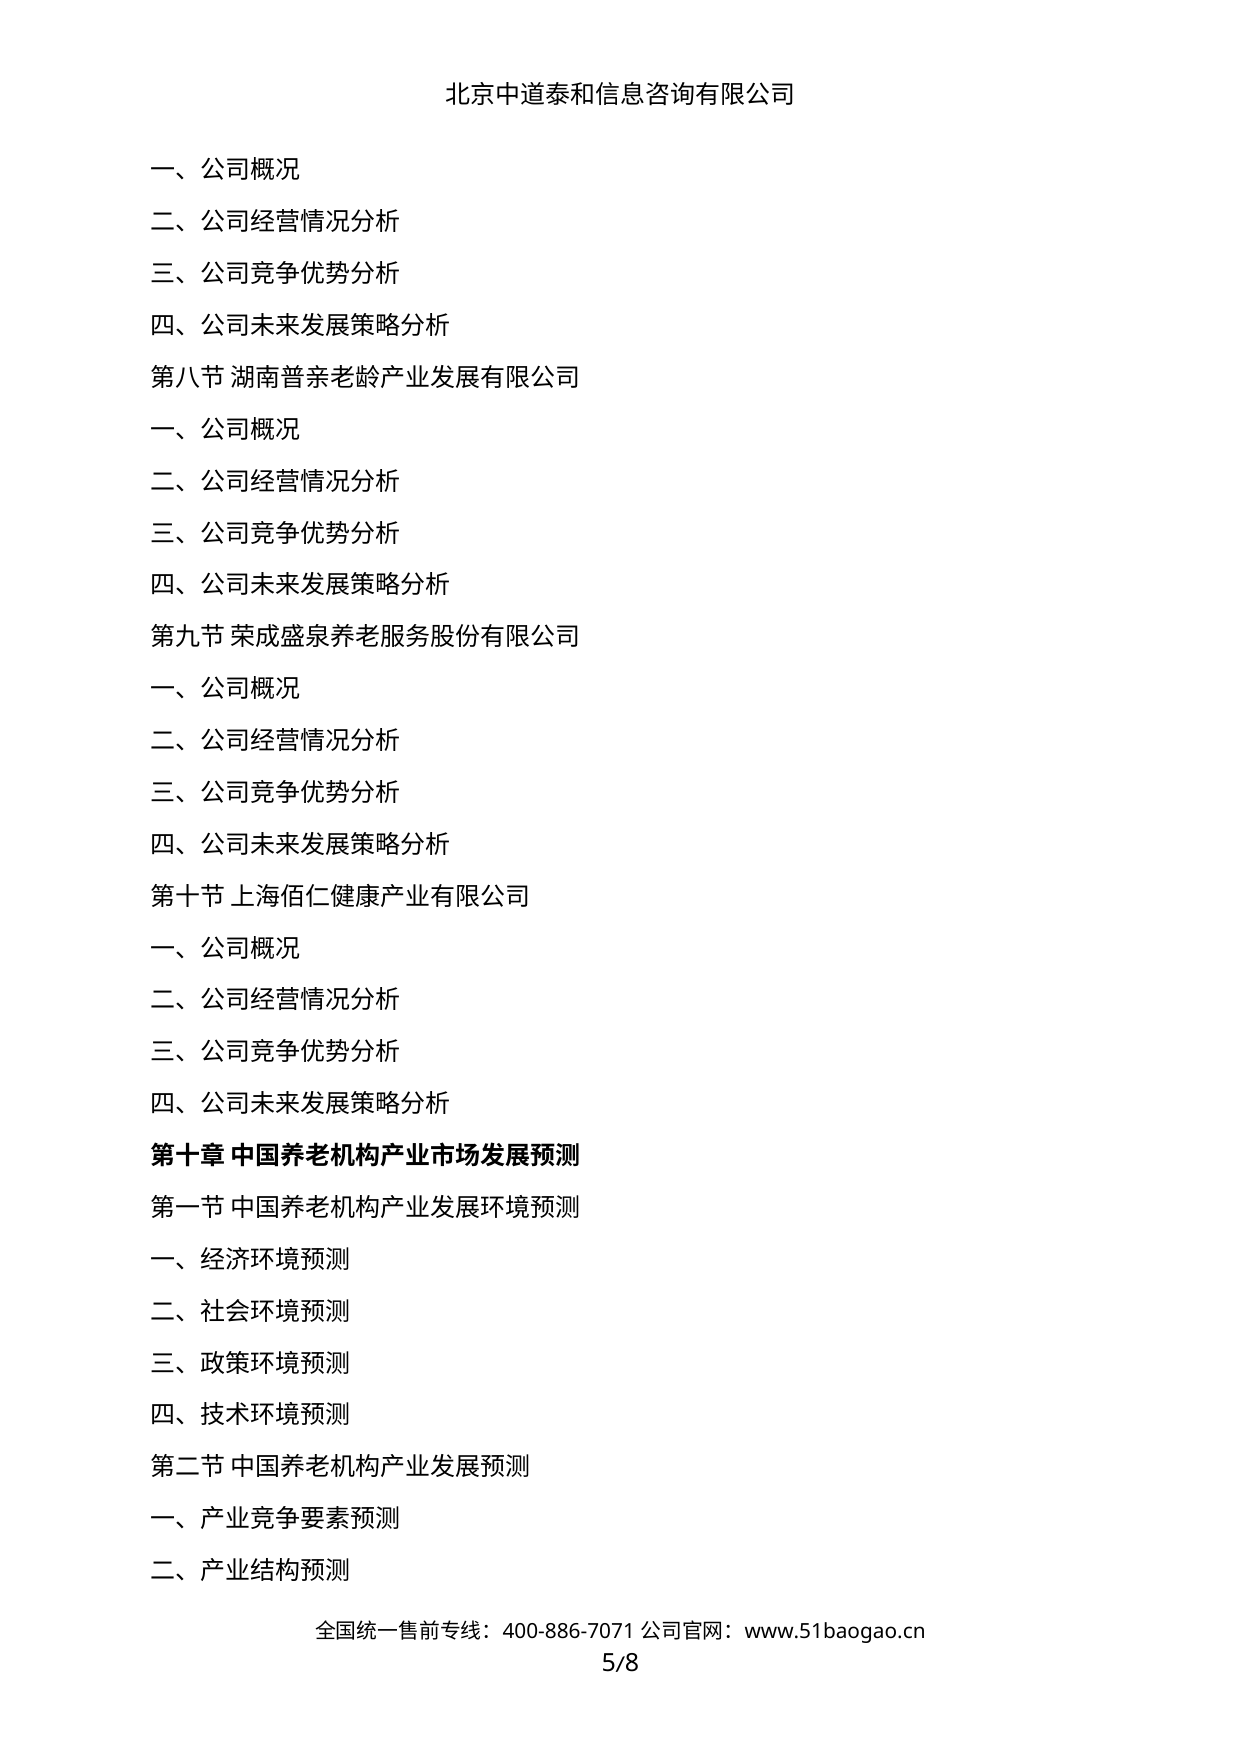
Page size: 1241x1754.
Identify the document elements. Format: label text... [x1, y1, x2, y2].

text 二、社会环境预测 [150, 1291, 1090, 1327]
text 一、公司概况 [150, 409, 1090, 446]
text 第一节 中国养老机构产业发展环境预测 [150, 1187, 1090, 1224]
text 一、公司概况 [150, 669, 1090, 705]
text 二、产业结构预测 [150, 1551, 1090, 1587]
text 一、产业竞争要素预测 [150, 1499, 1090, 1535]
text 四、公司未来发展策略分析 [150, 565, 1090, 601]
text 一、经济环境预测 [150, 1239, 1090, 1276]
text 一、公司概况 [150, 928, 1090, 964]
text 三、政策环境预测 [150, 1343, 1090, 1379]
text 四、公司未来发展策略分析 [150, 1084, 1090, 1120]
text 三、公司竞争优势分析 [150, 513, 1090, 549]
text 第十章 中国养老机构产业市场发展预测 [150, 1136, 1090, 1172]
text 二、公司经营情况分析 [150, 980, 1090, 1016]
text 一、公司概况 [150, 150, 1090, 186]
text 第二节 中国养老机构产业发展预测 [150, 1447, 1090, 1483]
text 二、公司经营情况分析 [150, 202, 1090, 238]
text 四、技术环境预测 [150, 1395, 1090, 1431]
text 三、公司竞争优势分析 [150, 1032, 1090, 1068]
text 四、公司未来发展策略分析 [150, 824, 1090, 861]
text 第十节 上海佰仁健康产业有限公司 [150, 876, 1090, 912]
text 二、公司经营情况分析 [150, 461, 1090, 497]
text 二、公司经营情况分析 [150, 721, 1090, 757]
text 第八节 湖南普亲老龄产业发展有限公司 [150, 357, 1090, 394]
text 三、公司竞争优势分析 [150, 254, 1090, 290]
text 三、公司竞争优势分析 [150, 772, 1090, 809]
text 四、公司未来发展策略分析 [150, 306, 1090, 342]
text 第九节 荣成盛泉养老服务股份有限公司 [150, 617, 1090, 653]
